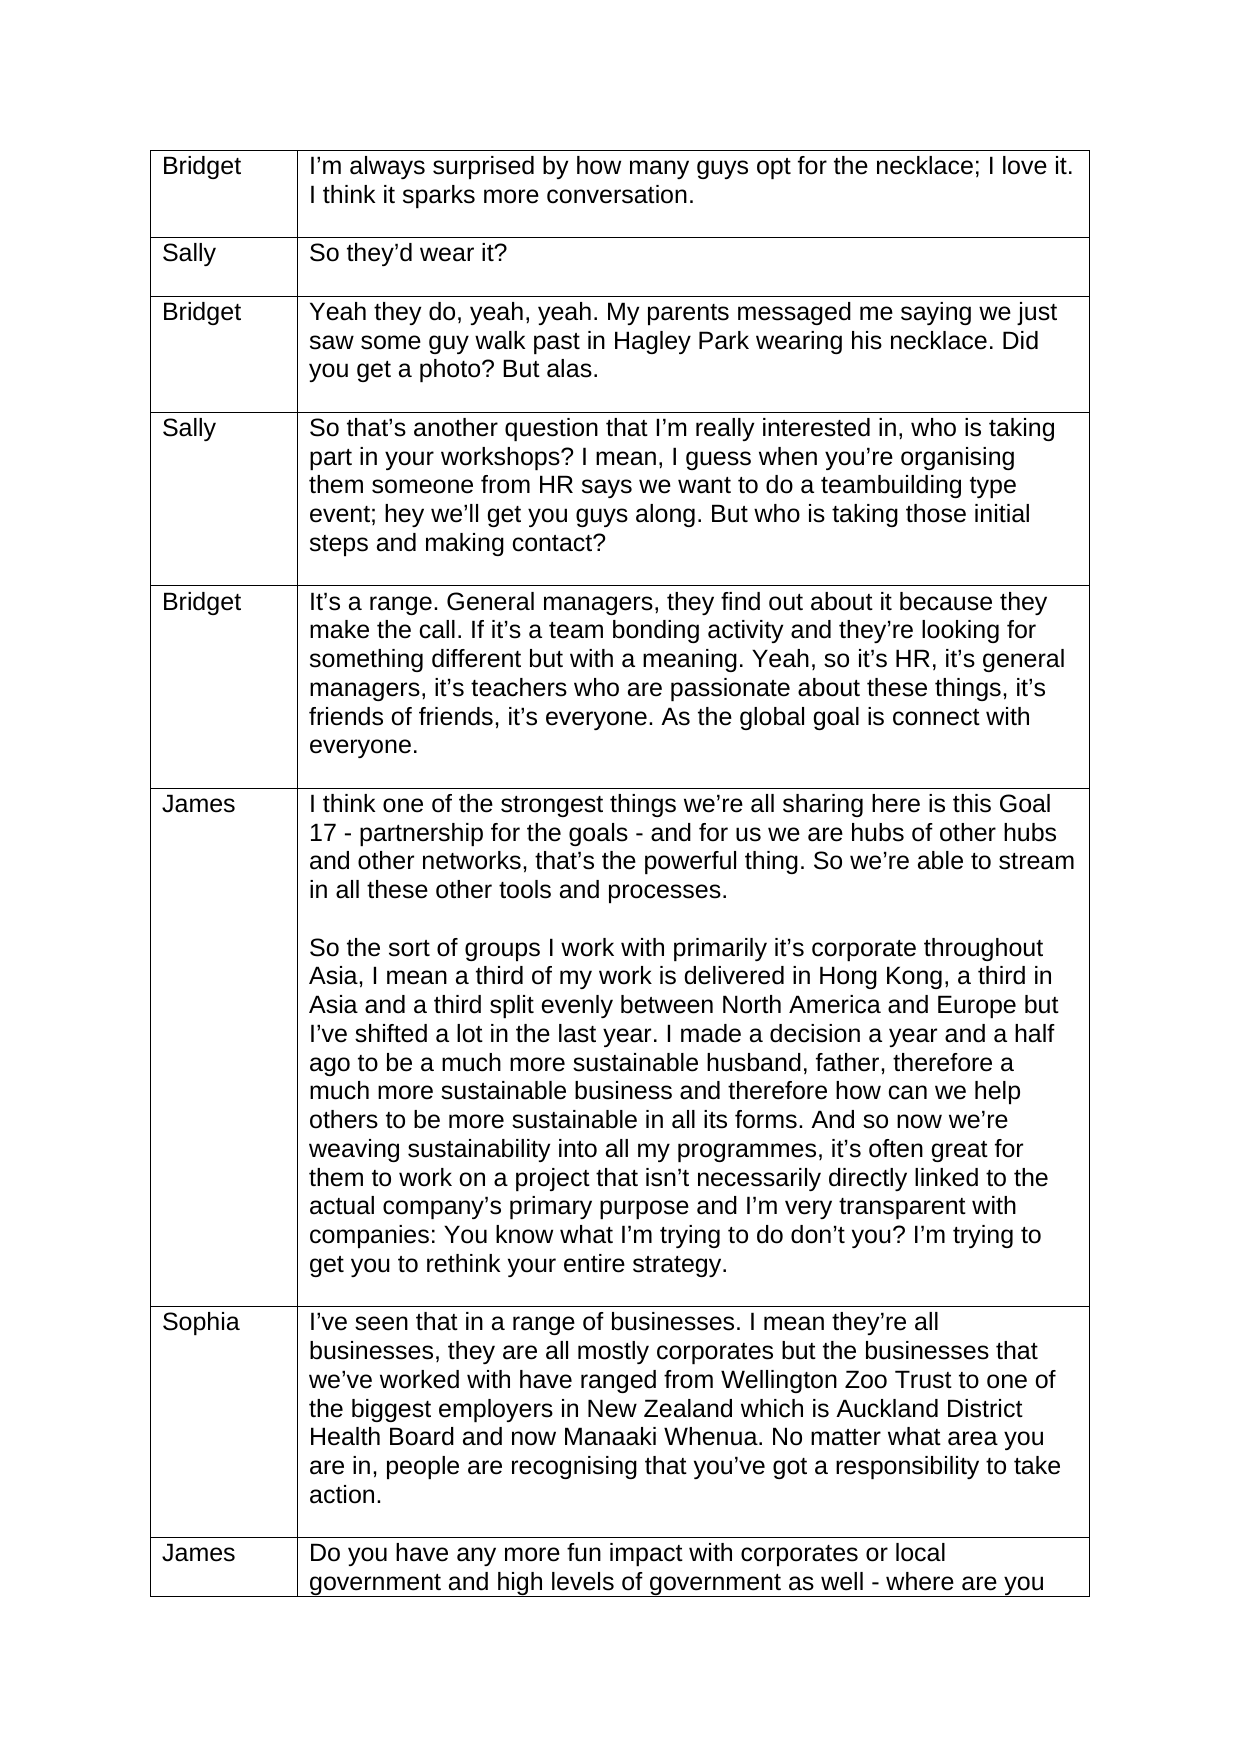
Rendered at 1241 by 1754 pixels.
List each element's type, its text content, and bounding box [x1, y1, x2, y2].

table_cell Bridget [151, 297, 297, 412]
table_cell It’s a range. General managers, they find out about it because they make the call. If it’s a team bonding activity and they’re looking for something different but with a meaning. Yeah, so it’s HR, it’s general managers, it’s teachers who are passionate about these things, it’s friends of friends, it’s everyone. As the global goal is connect with everyone. [298, 586, 1089, 788]
table_cell I think one of the strongest things we’re all sharing here is this Goal 17 - partnership for the goals - and for us we are hubs of other hubs and other networks, that’s the powerful thing. So we’re able to stream in all these other tools and processes. So the sort of groups I work with primarily it’s corporate throughout Asia, I mean a third of my work is delivered in Hong Kong, a third in Asia and a third split evenly between North America and Europe but I’ve shifted a lot in the last year. I made a decision a year and a half ago to be a much more sustainable husband, father, therefore a much more sustainable business and therefore how can we help others to be more sustainable in all its forms. And so now we’re weaving sustainability into all my programmes, it’s often great for them to work on a project that isn’t necessarily directly linked to the actual company’s primary purpose and I’m very transparent with companies: You know what I’m trying to do don’t you? I’m trying to get you to rethink your entire strategy. [298, 789, 1089, 1306]
table_cell I’ve seen that in a range of businesses. I mean they’re all businesses, they are all mostly corporates but the businesses that we’ve worked with have ranged from Wellington Zoo Trust to one of the biggest employers in New Zealand which is Auckland District Health Board and now Manaaki Whenua. No matter what area you are in, people are recognising that you’ve got a responsibility to take action. [298, 1307, 1089, 1537]
table_cell Sally [151, 238, 297, 296]
table_cell James [151, 1538, 297, 1596]
table_cell I’m always surprised by how many guys opt for the necklace; I love it. I think it sparks more conversation. [298, 151, 1089, 237]
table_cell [298, 1538, 1089, 1596]
table_cell Bridget [151, 151, 297, 237]
table_cell Bridget [151, 586, 297, 788]
table_cell So that’s another question that I’m really interested in, who is taking part in your workshops? I mean, I guess when you’re organising them someone from HR says we want to do a teambuilding type event; hey we’ll get you guys along. But who is taking those initial steps and making contact? [298, 413, 1089, 585]
table_cell Sophia [151, 1307, 297, 1537]
table_cell Sally [151, 413, 297, 585]
table_cell Yeah they do, yeah, yeah. My parents messaged me saying we just saw some guy walk past in Hagley Park wearing his necklace. Did you get a photo? But alas. [298, 297, 1089, 412]
table_cell James [151, 789, 297, 1306]
table_cell So they’d wear it? [298, 238, 1089, 296]
